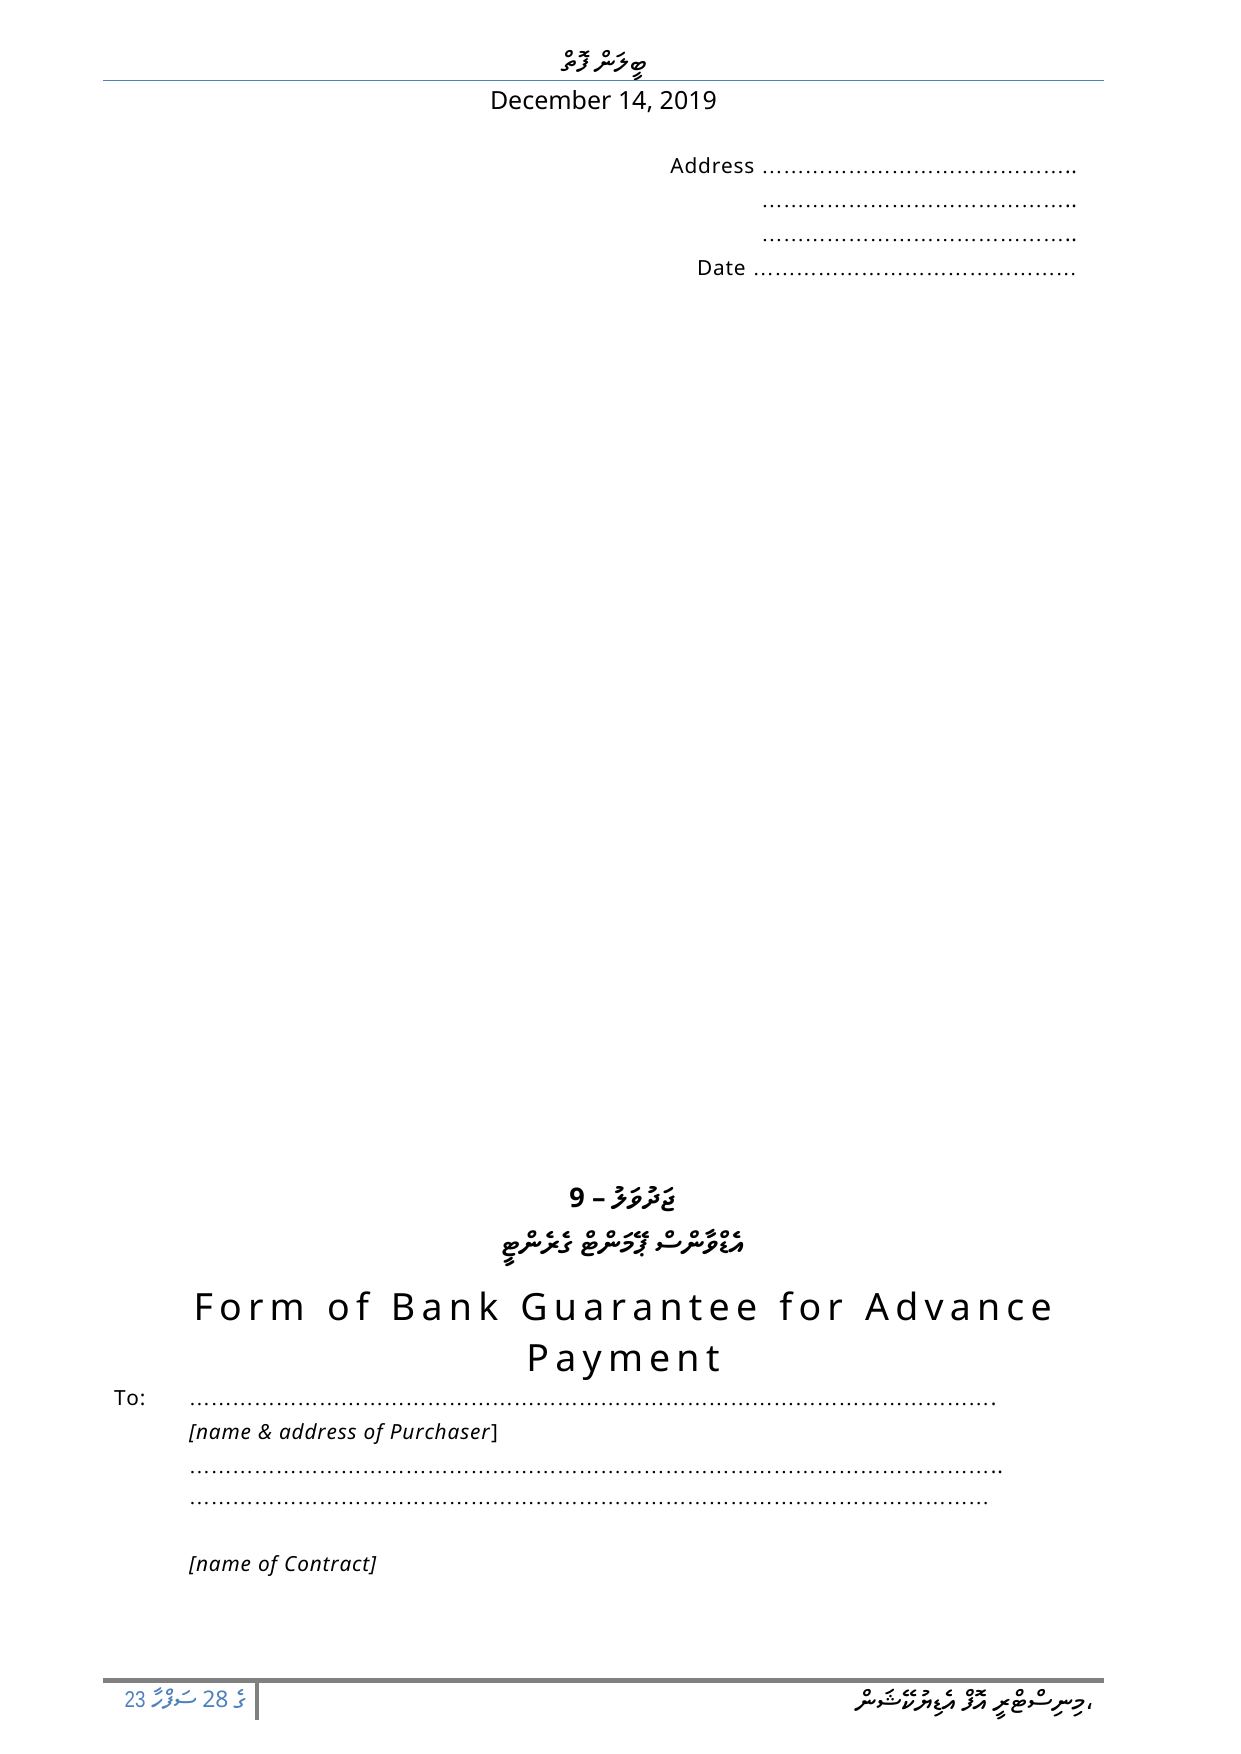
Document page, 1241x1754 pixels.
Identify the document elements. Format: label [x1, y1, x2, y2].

table_cell [91, 151, 1132, 1616]
